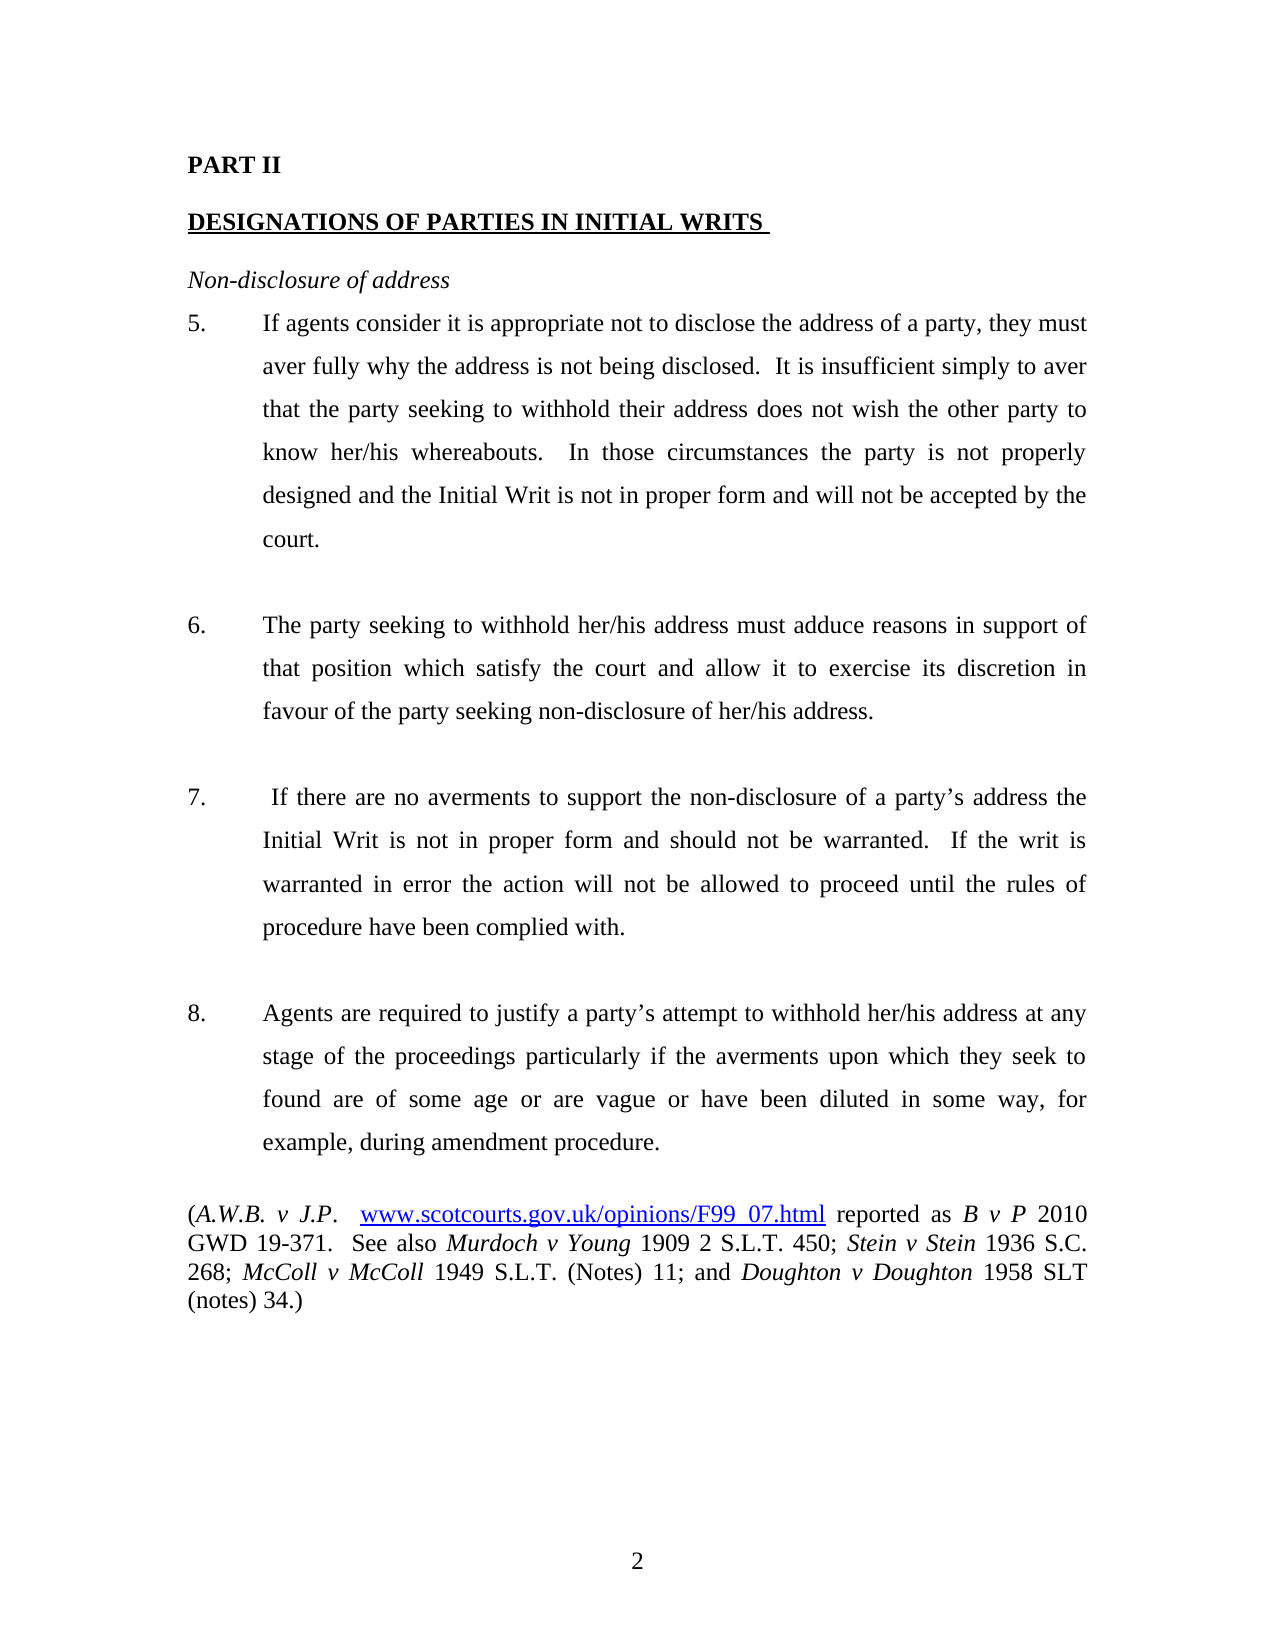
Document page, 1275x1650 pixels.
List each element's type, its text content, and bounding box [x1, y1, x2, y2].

text 7. If there are no averments to support the non-disclosure of a party’s address the Initial Writ is not in proper form and should not be warranted. If the writ is warranted in error the action will not be allowed to proceed until the rules of procedure have been complied with. [187, 782, 1087, 941]
text (A.W.B. v J.P. www.scotcourts.gov.uk/opinions/F99_07.html reported as B v P 2010 GWD 19-371. See also Murdoch v Young 1909 2 S.L.T. 450; Stein v Stein 1936 S.C. 268; McColl v McColl 1949 S.L.T. (Notes) 11; and Doughton v Doughton 1958 (notes) 34.) [187, 1199, 1087, 1314]
text 6. The party seeking to withhold her/his address must adduce reasons in support of that position which satisfy the court and allow it to exercise its discretion in favour of the party seeking non-disclosure of her/his address. [187, 610, 1087, 725]
text 5. If agents consider it is appropriate not to disclose the address of a party, they must aver fully why the address is not being disclosed. It is insufficient simply to aver that the party seeking to withhold their address does not wish the other party to know her/his whereabouts. In those circumstances the party is not properly designed and the Initial Writ is not in proper form and will not be accepted by the court. [187, 308, 1087, 552]
text DESIGNATIONS OF PARTIES IN INITIAL WRITS [187, 207, 1087, 236]
text 8. Agents are required to justify a party’s attempt to withhold her/his address at any stage of the proceedings particularly if the averments upon which they seek to found are of some age or are vague or have been diluted in some way, for example, during amendment procedure. [187, 998, 1087, 1156]
text Non-disclosure of address [187, 265, 1087, 294]
text PART II [187, 150, 1087, 179]
